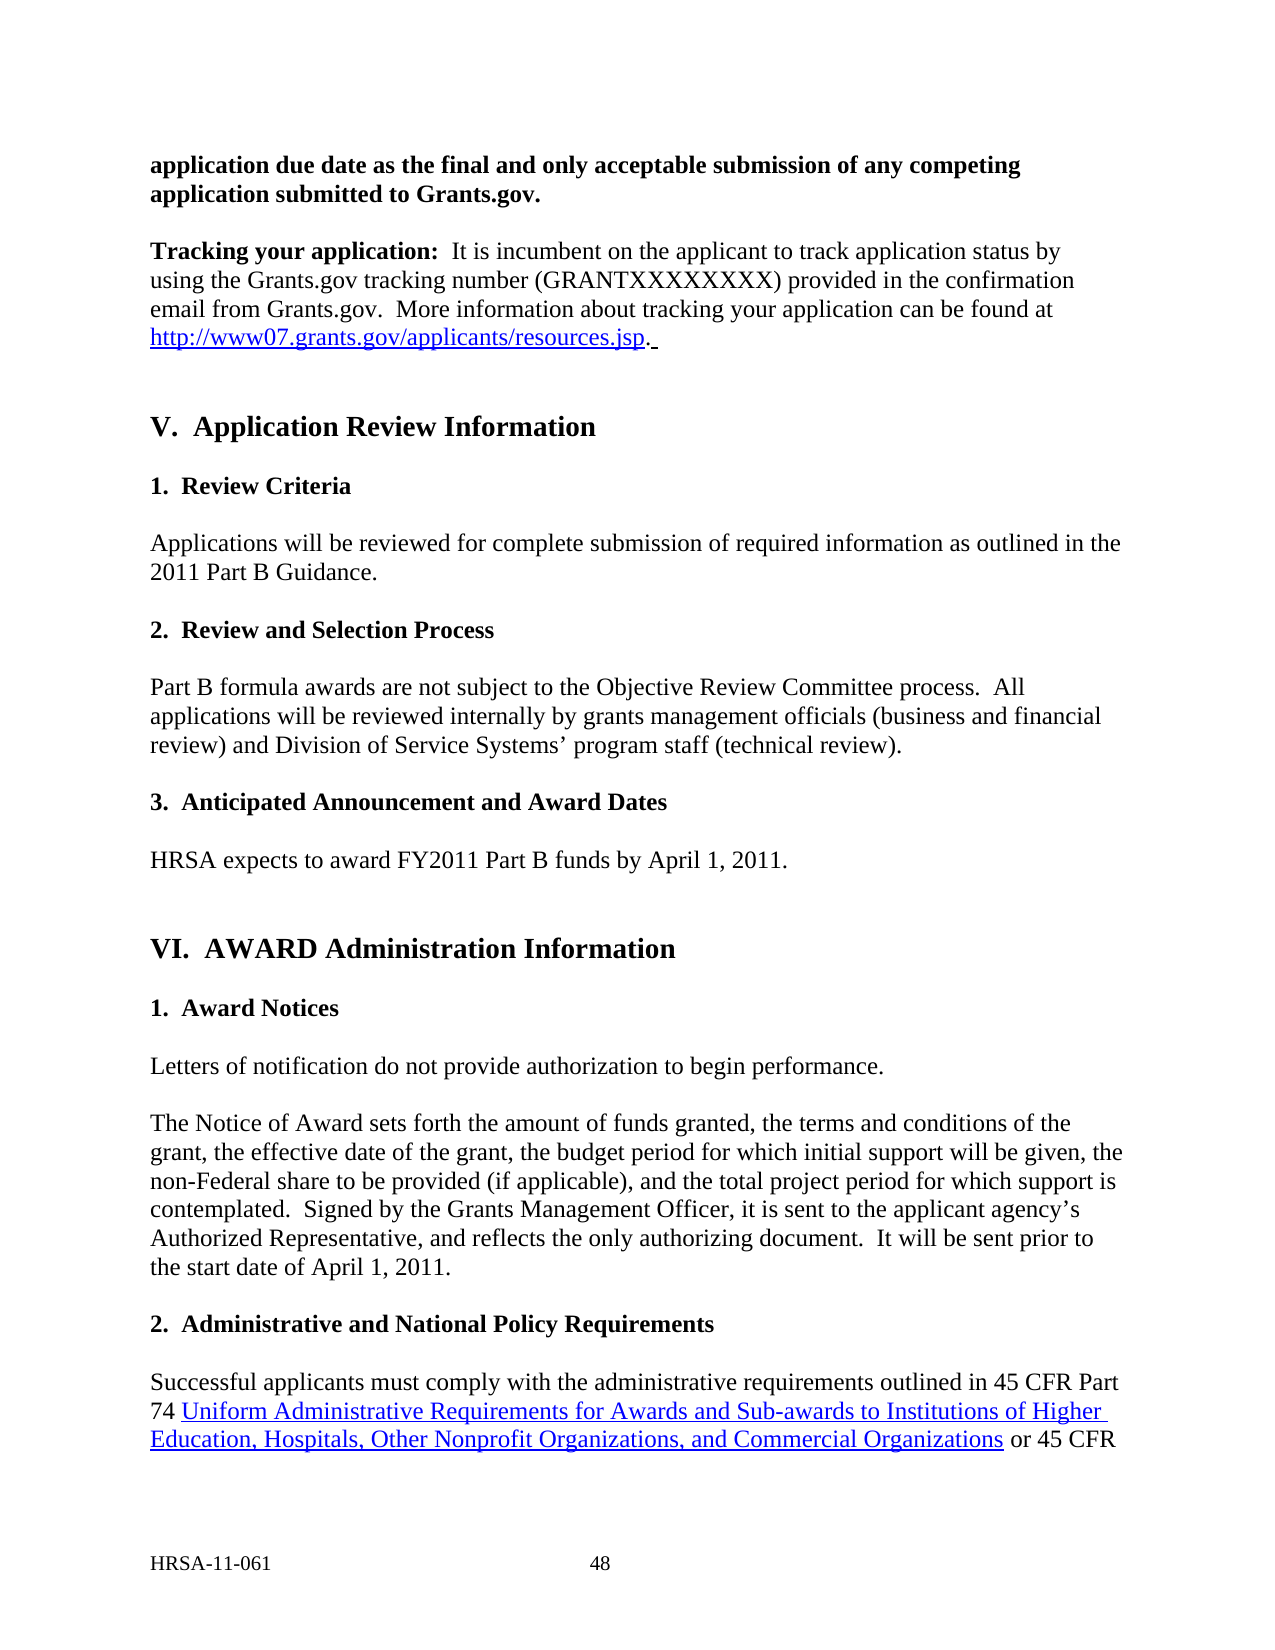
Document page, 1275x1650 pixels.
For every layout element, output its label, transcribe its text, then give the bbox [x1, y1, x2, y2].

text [150, 150, 1125, 207]
text VI. Award Administration Information [150, 931, 1106, 964]
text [150, 1367, 1125, 1453]
text HRSA expects to award FY2011 Part B funds by April 1, 2011. [150, 845, 1125, 873]
text 3. Anticipated Announcement and Award Dates [150, 787, 1106, 816]
text 1. Award Notices [150, 993, 1125, 1022]
text Letters of notification do not provide authorization to begin performance. [150, 1051, 1125, 1079]
text 1. Review Criteria [150, 471, 1125, 500]
text The Notice of Award sets forth the amount of funds granted, the terms and conditions of the grant, the effective date of the grant, the budget period for which initial support will be given, the non-Federal share to be provided (if applicable), and the total project period for which support is contemplated. Signed by the Grants Management Officer, it is sent to the applicant agency’s Authorized Representative, and reflects the only authorizing document. It will be sent prior to the start date of April 1, 2011. [150, 1108, 1125, 1281]
text 2. Administrative and National Policy Requirements [150, 1309, 1125, 1338]
text 2. Review and Selection Process [150, 615, 1106, 643]
text V. Application Review Information [150, 409, 1125, 442]
text Applications will be reviewed for complete submission of required information as outlined in the 2011 Part B Guidance. [150, 528, 1125, 586]
text Part B formula awards are not subject to the Objective Review Committee process. All applications will be reviewed internally by grants management officials (business and financial review) and Division of Service Systems’ program staff (technical review). [150, 672, 1125, 758]
text Tracking your application: It is incumbent on the applicant to track application status by using the Grants.gov tracking number (GRANTXXXXXXXX) provided in the confirmation email from Grants.gov. More information about tracking your application can be found at http://www07.grants.gov/applicants/resources.jsp. [150, 236, 1106, 351]
